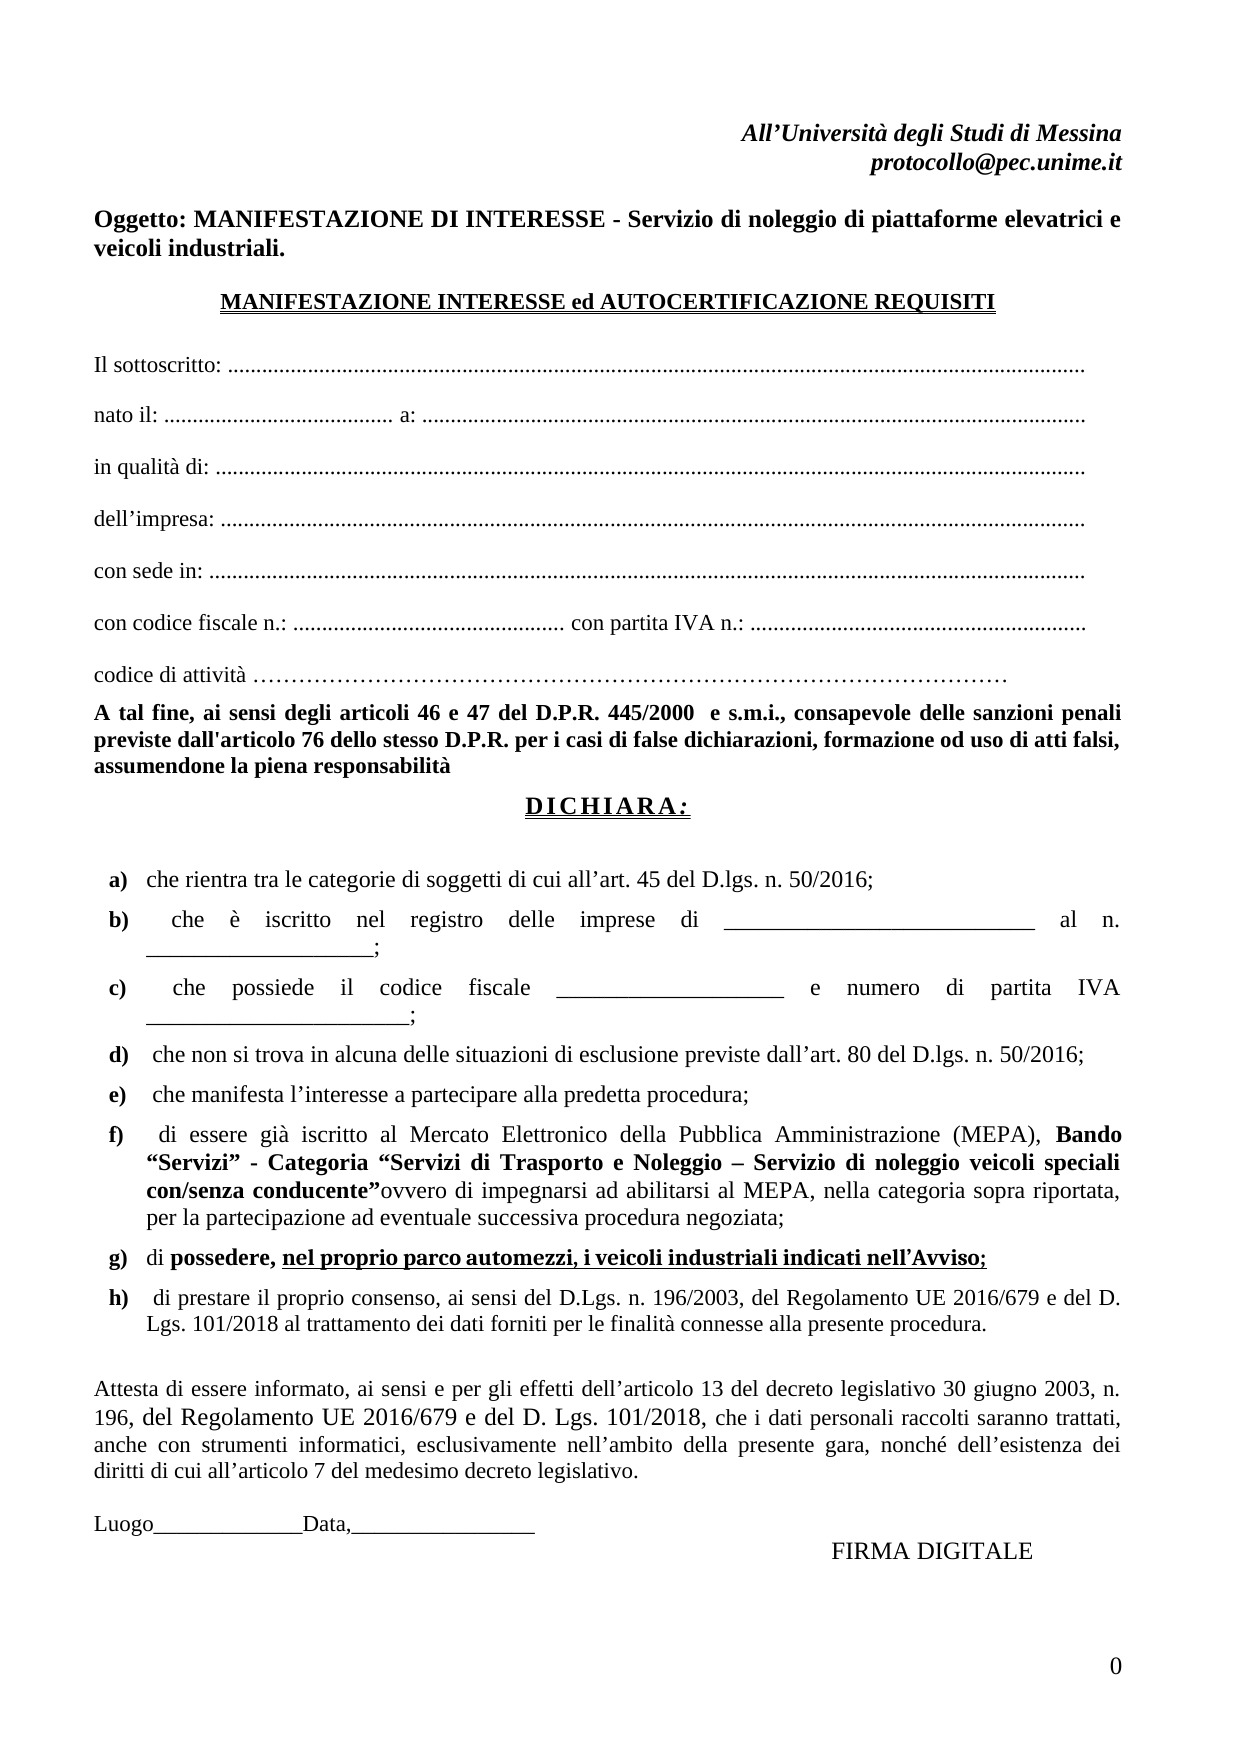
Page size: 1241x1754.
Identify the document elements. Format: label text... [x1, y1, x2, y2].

list che manifesta l’interesse a partecipare alla predetta procedura; [108, 1080, 1122, 1108]
list di prestare il proprio consenso, ai sensi del D.Lgs. n. 196/2003, del Regolamento UE 2016/679 e del D. Lgs. 101/2018 al trattamento dei dati forniti per le finalità connesse alla presente procedura. [108, 1284, 1122, 1337]
text Attesta di essere informato, ai sensi e per gli effetti dell’articolo 13 del decreto legislativo 30 giugno 2003, n. 196, del Regolamento UE 2016/679 e del D. Lgs. 101/2018, che i dati personali raccolti saranno trattati, anche con strumenti informatici, esclusivamente nell’ambito della presente gara, nonché dell’esistenza dei diritti di cui all’articolo 7 del medesimo decreto legislativo. [94, 1376, 1122, 1483]
text con sede in: [94, 537, 1122, 589]
subtitle DICHIARA: [94, 791, 1122, 819]
text All’Università degli Studi di Messina [150, 118, 1122, 147]
list che è iscritto nel registro delle imprese di __________________________ al n. ___________________; [108, 905, 1122, 960]
text protocollo@pec.unime.it [150, 147, 1122, 176]
text con codice fiscale n.: con partita IVA n.: [94, 589, 1122, 641]
text FIRMA DIGITALE [131, 1536, 1122, 1565]
text in qualità di: [94, 433, 1122, 485]
text Luogo_____________Data,________________ [94, 1510, 1122, 1536]
list di essere già iscritto al Mercato Elettronico della Pubblica Amministrazione (MEPA), Bando “Servizi” - Categoria “Servizi di Trasporto e Noleggio – Servizio di noleggio veicoli speciali con/senza conducente”ovvero di impegnarsi ad abilitarsi al MEPA, nella categoria sopra riportata, per la partecipazione ad eventuale successiva procedura negoziata; [108, 1120, 1122, 1231]
list di possedere, nel proprio parco automezzi, i veicoli industriali indicati nell’Avviso; [108, 1243, 1122, 1271]
text Il sottoscritto: [94, 341, 1122, 381]
list che possiede il codice fiscale ___________________ e numero di partita IVA ______________________; [108, 972, 1122, 1028]
list che rientra tra le categorie di soggetti di cui all’art. 45 del D.lgs. n. 50/2016; [108, 865, 1122, 892]
text dell’impresa: [94, 485, 1122, 537]
text codice di attività ……………………………………………………………………………………… [94, 641, 1122, 693]
text A tal fine, ai sensi degli articoli 46 e 47 del D.P.R. 445/2000 e s.m.i., consapevole delle sanzioni penali previste dall'articolo 76 dello stesso D.P.R. per i casi di false dichiarazioni, formazione od uso di atti falsi, assumendone la piena responsabilità [94, 699, 1122, 778]
text nato il: a: [94, 381, 1122, 433]
text Oggetto: MANIFESTAZIONE DI INTERESSE - Servizio di noleggio di piattaforme elevatrici e veicoli industriali. [94, 204, 1122, 262]
text MANIFESTAZIONE INTERESSE ed AUTOCERTIFICAZIONE REQUISITI [94, 288, 1122, 314]
list che non si trova in alcuna delle situazioni di esclusione previste dall’art. 80 del D.lgs. n. 50/2016; [108, 1040, 1122, 1068]
